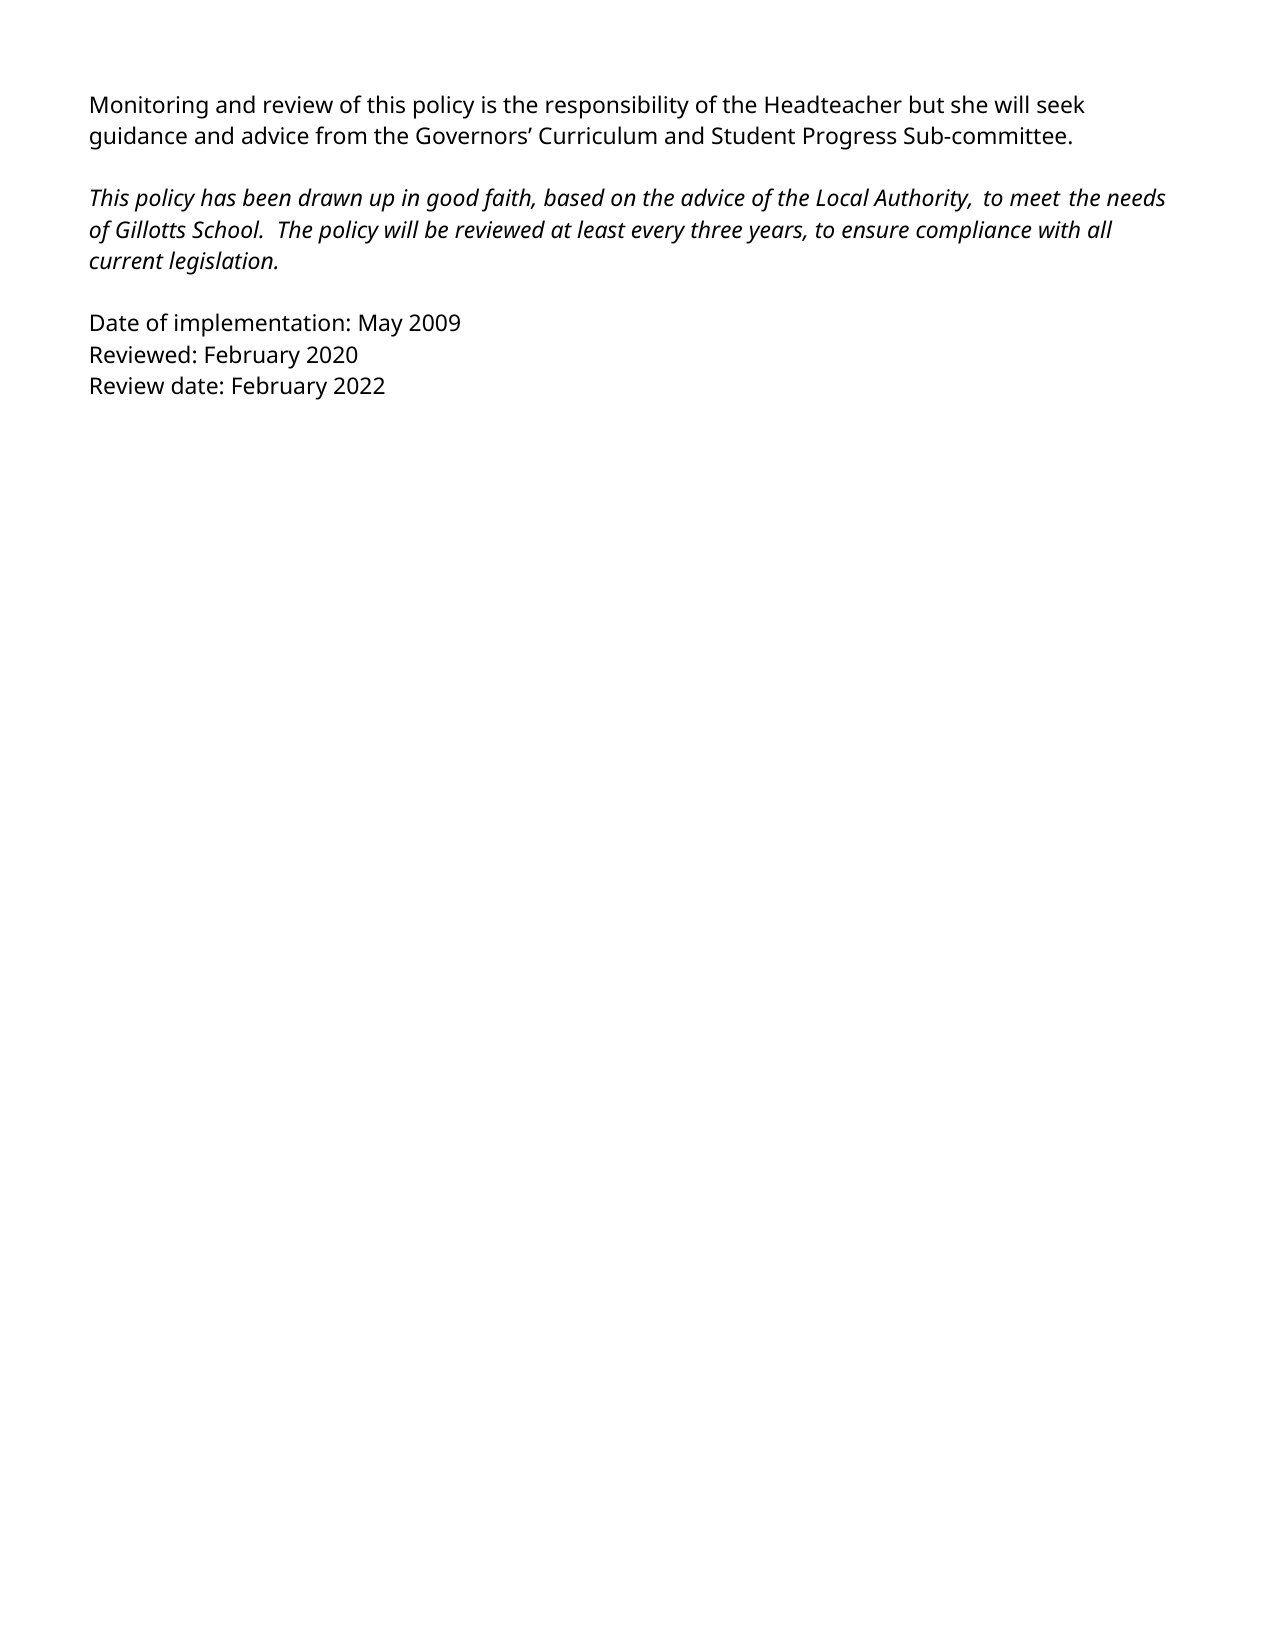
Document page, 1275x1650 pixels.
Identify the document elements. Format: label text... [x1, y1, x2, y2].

text This policy has been drawn up in good faith, based on the advice of the Local Authority, to meet the needs of Gillotts School. The policy will be reviewed at least every three years, to ensure compliance with all current legislation. [89, 182, 1186, 276]
text Reviewed: February 2020 [89, 339, 1186, 370]
text Review date: February 2022 [89, 370, 1186, 401]
text Date of implementation: May 2009 [89, 307, 1186, 339]
text Monitoring and review of this policy is the responsibility of the Headteacher but she will seek guidance and advice from the Governors’ Curriculum and Student Progress Sub-committee. [89, 89, 1186, 151]
